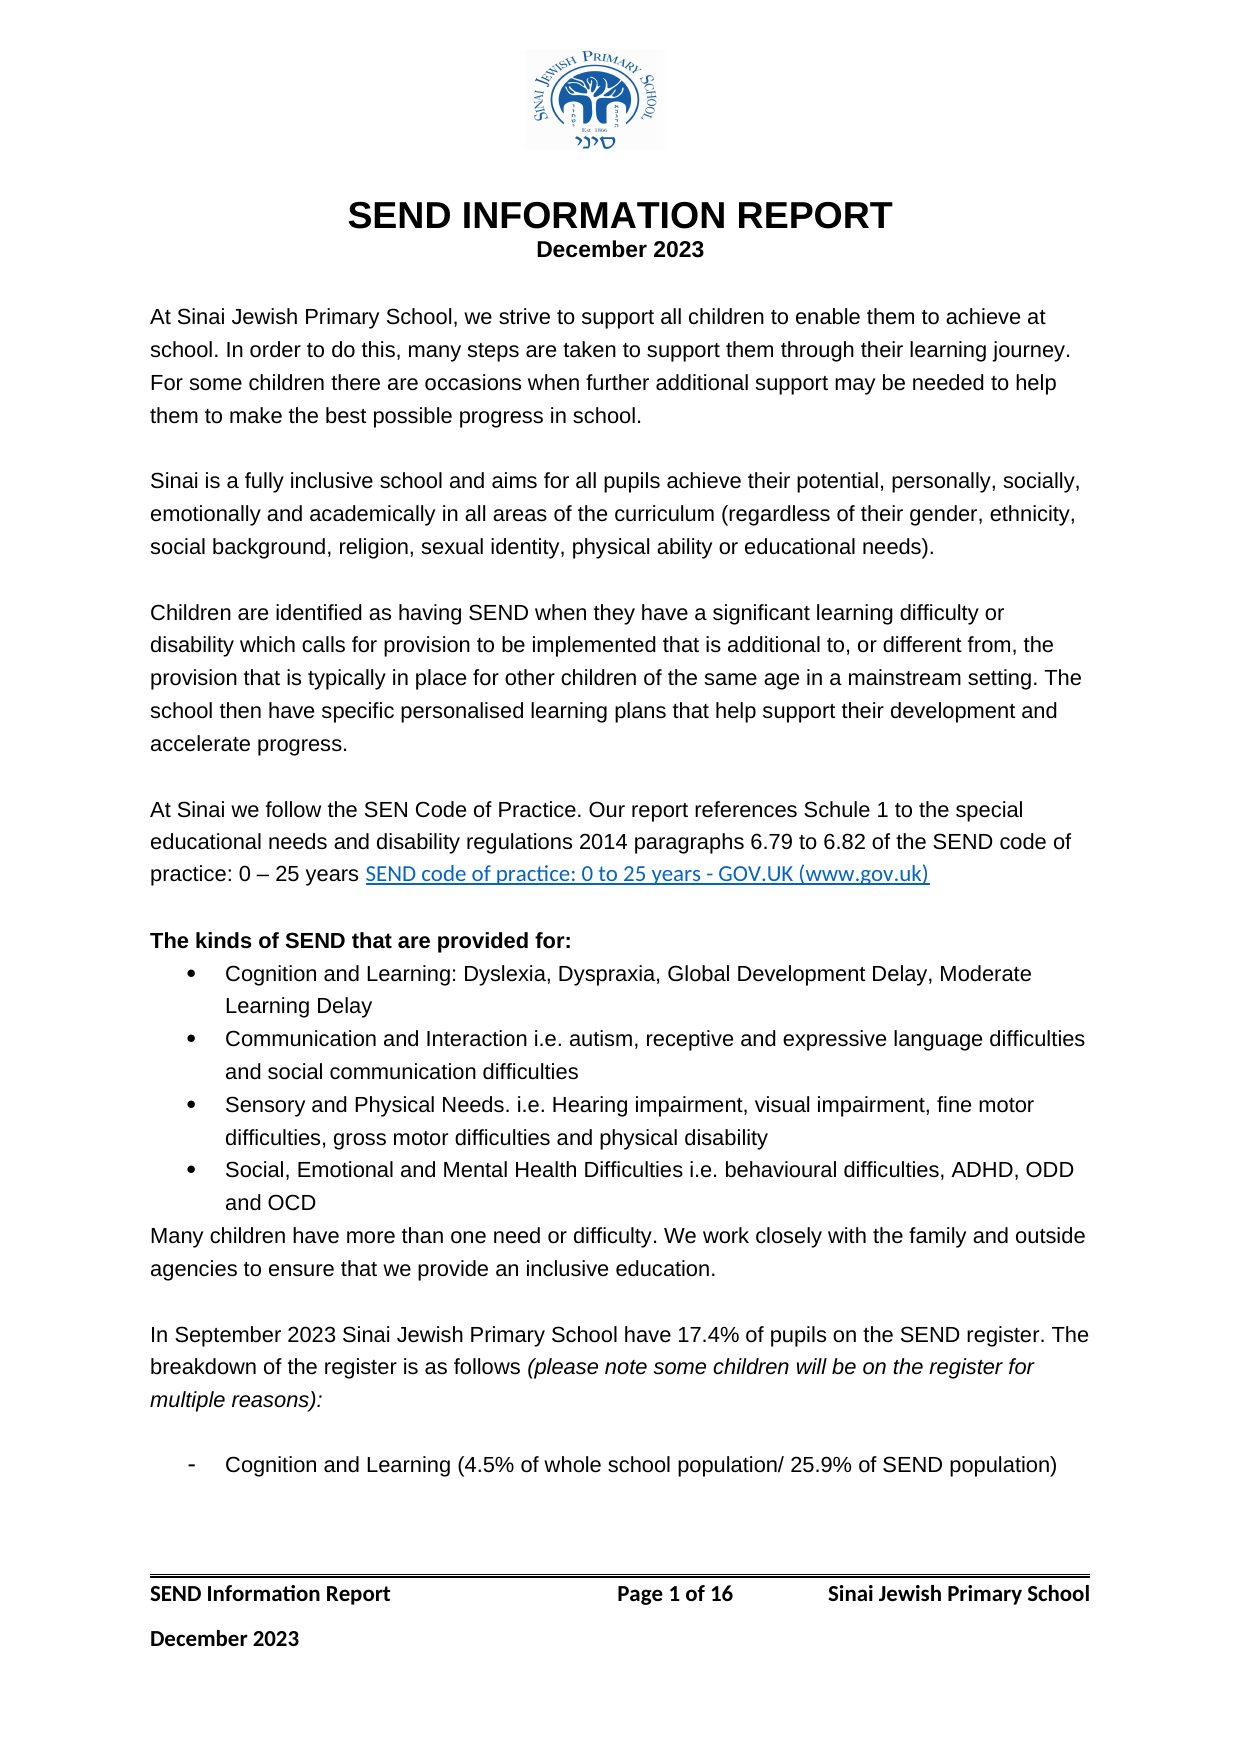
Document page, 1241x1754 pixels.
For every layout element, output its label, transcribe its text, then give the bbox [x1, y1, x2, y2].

list Cognition and Learning: Dyslexia, Dyspraxia, Global Development Delay, Moderate Learning Delay [187, 953, 1090, 1018]
text SEND INFORMATION REPORT [150, 193, 1090, 236]
list Cognition and Learning (4.5% of whole school population/ 25.9% of SEND population) [187, 1445, 1090, 1478]
list Communication and Interaction i.e. autism, receptive and expressive language difficulties and social communication difficulties [187, 1018, 1090, 1084]
text Sinai is a fully inclusive school and aims for all pupils achieve their potential, personally, socially, emotionally and academically in all areas of the curriculum (regardless of their gender, ethnicity, social background, religion, sexual identity, physical ability or educational needs). [150, 461, 1090, 559]
text At Sinai Jewish Primary School, we strive to support all children to enable them to achieve at school. In order to do this, many steps are taken to support them through their learning journey. For some children there are occasions when further additional support may be needed to help them to make the best possible progress in school. [150, 297, 1090, 428]
text At Sinai we follow the SEN Code of Practice. Our report references Schule 1 to the special educational needs and disability regulations 2014 paragraphs 6.79 to 6.82 of the SEND code of practice: 0 – 25 years SEND code of practice: 0 to 25 years - GOV.UK (www.gov.uk) [150, 789, 1090, 887]
text The kinds of SEND that are provided for: [150, 920, 1090, 953]
list Social, Emotional and Mental Health Difficulties i.e. behavioural difficulties, ADHD, ODD and OCD [187, 1150, 1090, 1215]
text In September 2023 Sinai Jewish Primary School have 17.4% of pupils on the SEND register. The breakdown of the register is as follows (please note some children will be on the register for multiple reasons): [150, 1314, 1090, 1412]
list Sensory and Physical Needs. i.e. Hearing impairment, visual impairment, fine motor difficulties, gross motor difficulties and physical disability [187, 1084, 1090, 1150]
picture [518, 50, 668, 150]
text Children are identified as having SEND when they have a significant learning difficulty or disability which calls for provision to be implemented that is additional to, or different from, the provision that is typically in place for other children of the same age in a mainstream setting. The school then have specific personalised learning plans that help support their development and accelerate progress. [150, 592, 1090, 756]
text December 2023 [150, 236, 1090, 263]
text Many children have more than one need or difficulty. We work closely with the family and outside agencies to ensure that we provide an inclusive education. [150, 1215, 1090, 1281]
